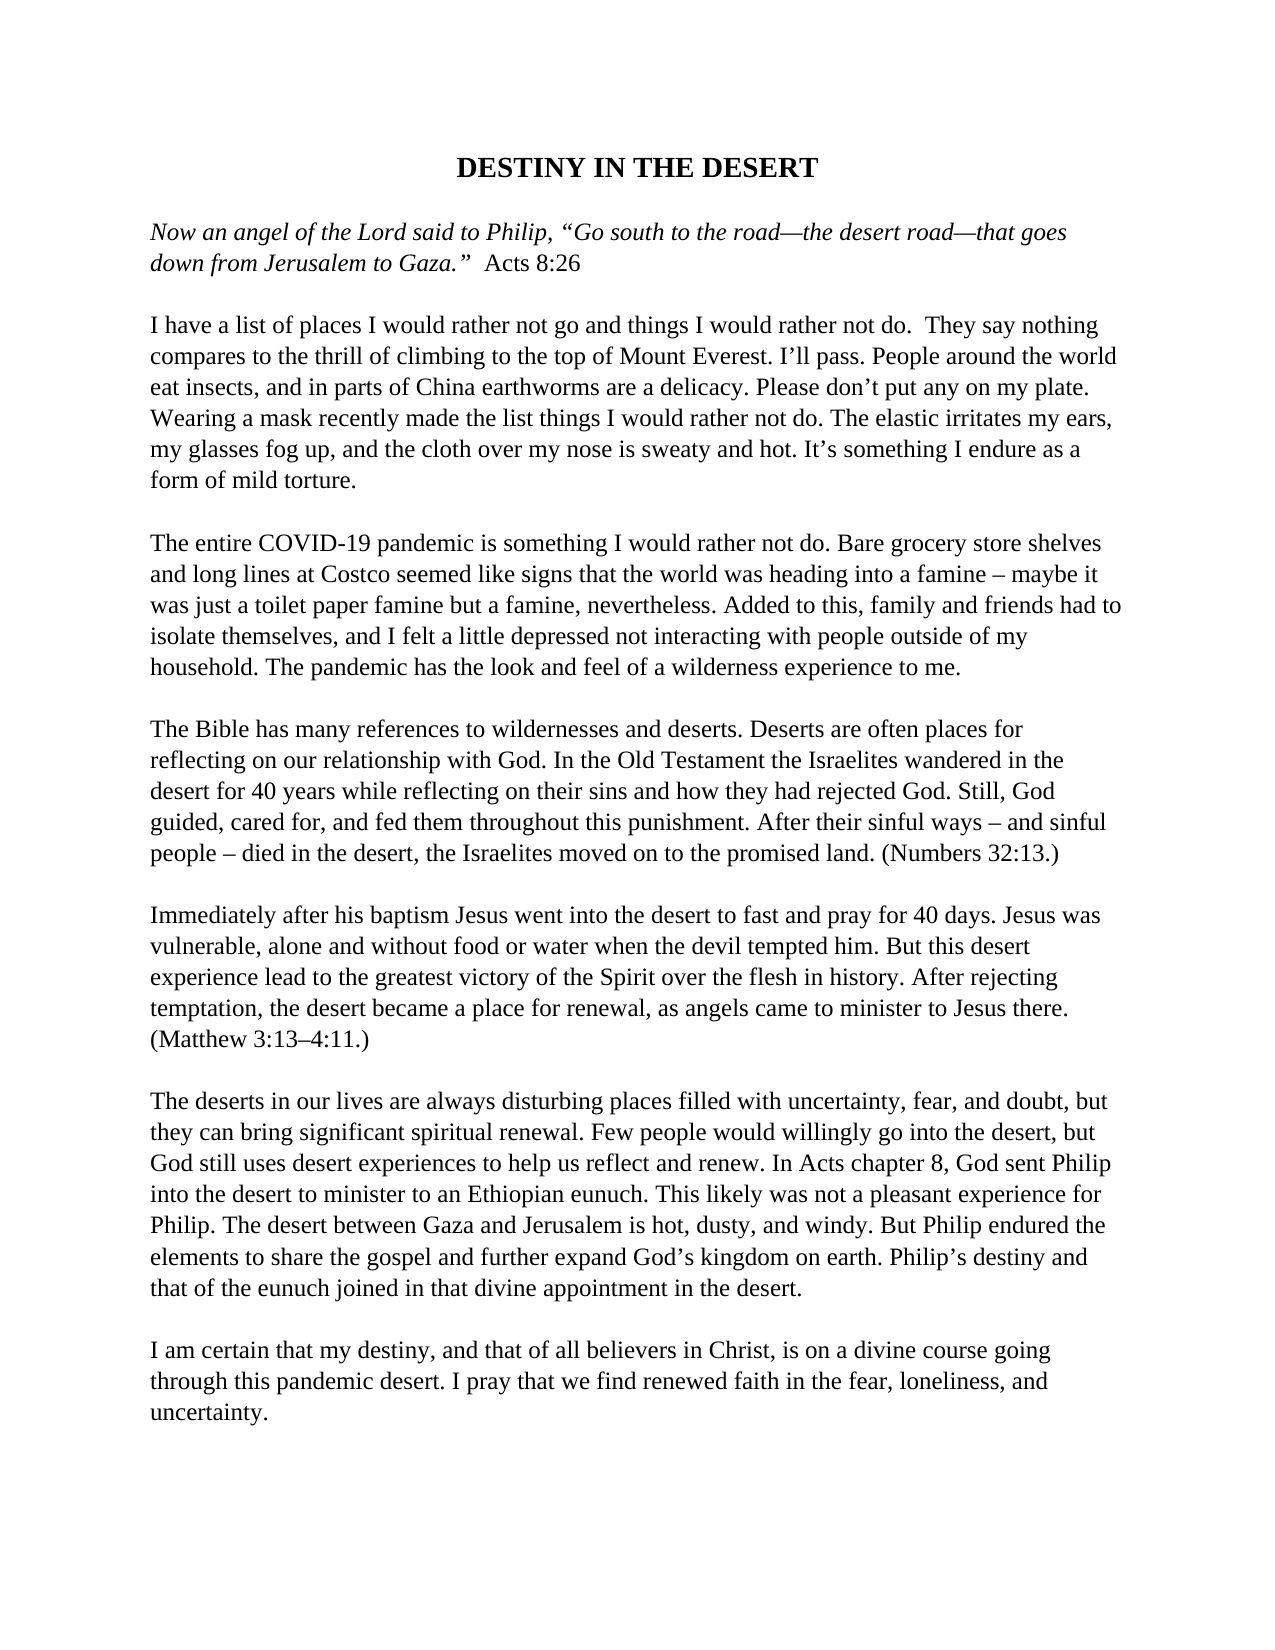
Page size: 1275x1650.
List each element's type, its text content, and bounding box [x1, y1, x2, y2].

text Now an angel of the Lord said to Philip, “Go south to the road—the desert road—that goes down from Jerusalem to Gaza.” Acts 8:26 [150, 217, 1125, 277]
text I have a list of places I would rather not go and things I would rather not do. They say nothing compares to the thrill of climbing to the top of Mount Everest. I’ll pass. People around the world eat insects, and in parts of China earthworms are a delicacy. Please don’t put any on my plate. Wearing a mask recently made the list things I would rather not do. The elastic irritates my ears, my glasses fog up, and the cloth over my nose is sweaty and hot. It’s something I endure as a form of mild torture. [150, 310, 1125, 494]
text The entire COVID-19 pandemic is something I would rather not do. Bare grocery store shelves and long lines at Costco seemed like signs that the world was heading into a famine – maybe it was just a toilet paper famine but a famine, nevertheless. Added to this, family and friends had to isolate themselves, and I felt a little depressed not interacting with people outside of my household. The pandemic has the look and feel of a wilderness experience to me. [150, 528, 1125, 681]
text The Bible has many references to wildernesses and deserts. Deserts are often places for reflecting on our relationship with God. In the Old Testament the Israelites wandered in the desert for 40 years while reflecting on their sins and how they had rejected God. Still, God guided, cared for, and fed them throughout this punishment. After their sinful ways – and sinful people – died in the desert, the Israelites moved on to the promised land. (Numbers 32:13.) [150, 714, 1125, 867]
text The deserts in our lives are always disturbing places filled with uncertainty, fear, and doubt, but they can bring significant spiritual renewal. Few people would willingly go into the desert, but God still uses desert experiences to help us reflect and renew. In Acts chapter 8, God sent Philip into the desert to minister to an Ethiopian eunuch. This likely was not a pleasant experience for Philip. The desert between Gaza and Jerusalem is hot, dusty, and windy. But Philip endured the elements to share the gospel and further expand God’s kingdom on earth. Philip’s destiny and that of the eunuch joined in that divine appointment in the desert. [150, 1086, 1125, 1301]
text I am certain that my destiny, and that of all believers in Christ, is on a divine course going through this pandemic desert. I pray that we find renewed faith in the fear, loneliness, and uncertainty. [150, 1335, 1125, 1426]
text DESTINY IN THE DESERT [150, 150, 1125, 183]
text Immediately after his baptism Jesus went into the desert to fast and pray for 40 days. Jesus was vulnerable, alone and without food or water when the devil tempted him. But this desert experience lead to the greatest victory of the Spirit over the flesh in history. After rejecting temptation, the desert became a place for renewal, as angels came to minister to Jesus there. (Matthew 3:13–4:11.) [150, 900, 1125, 1053]
